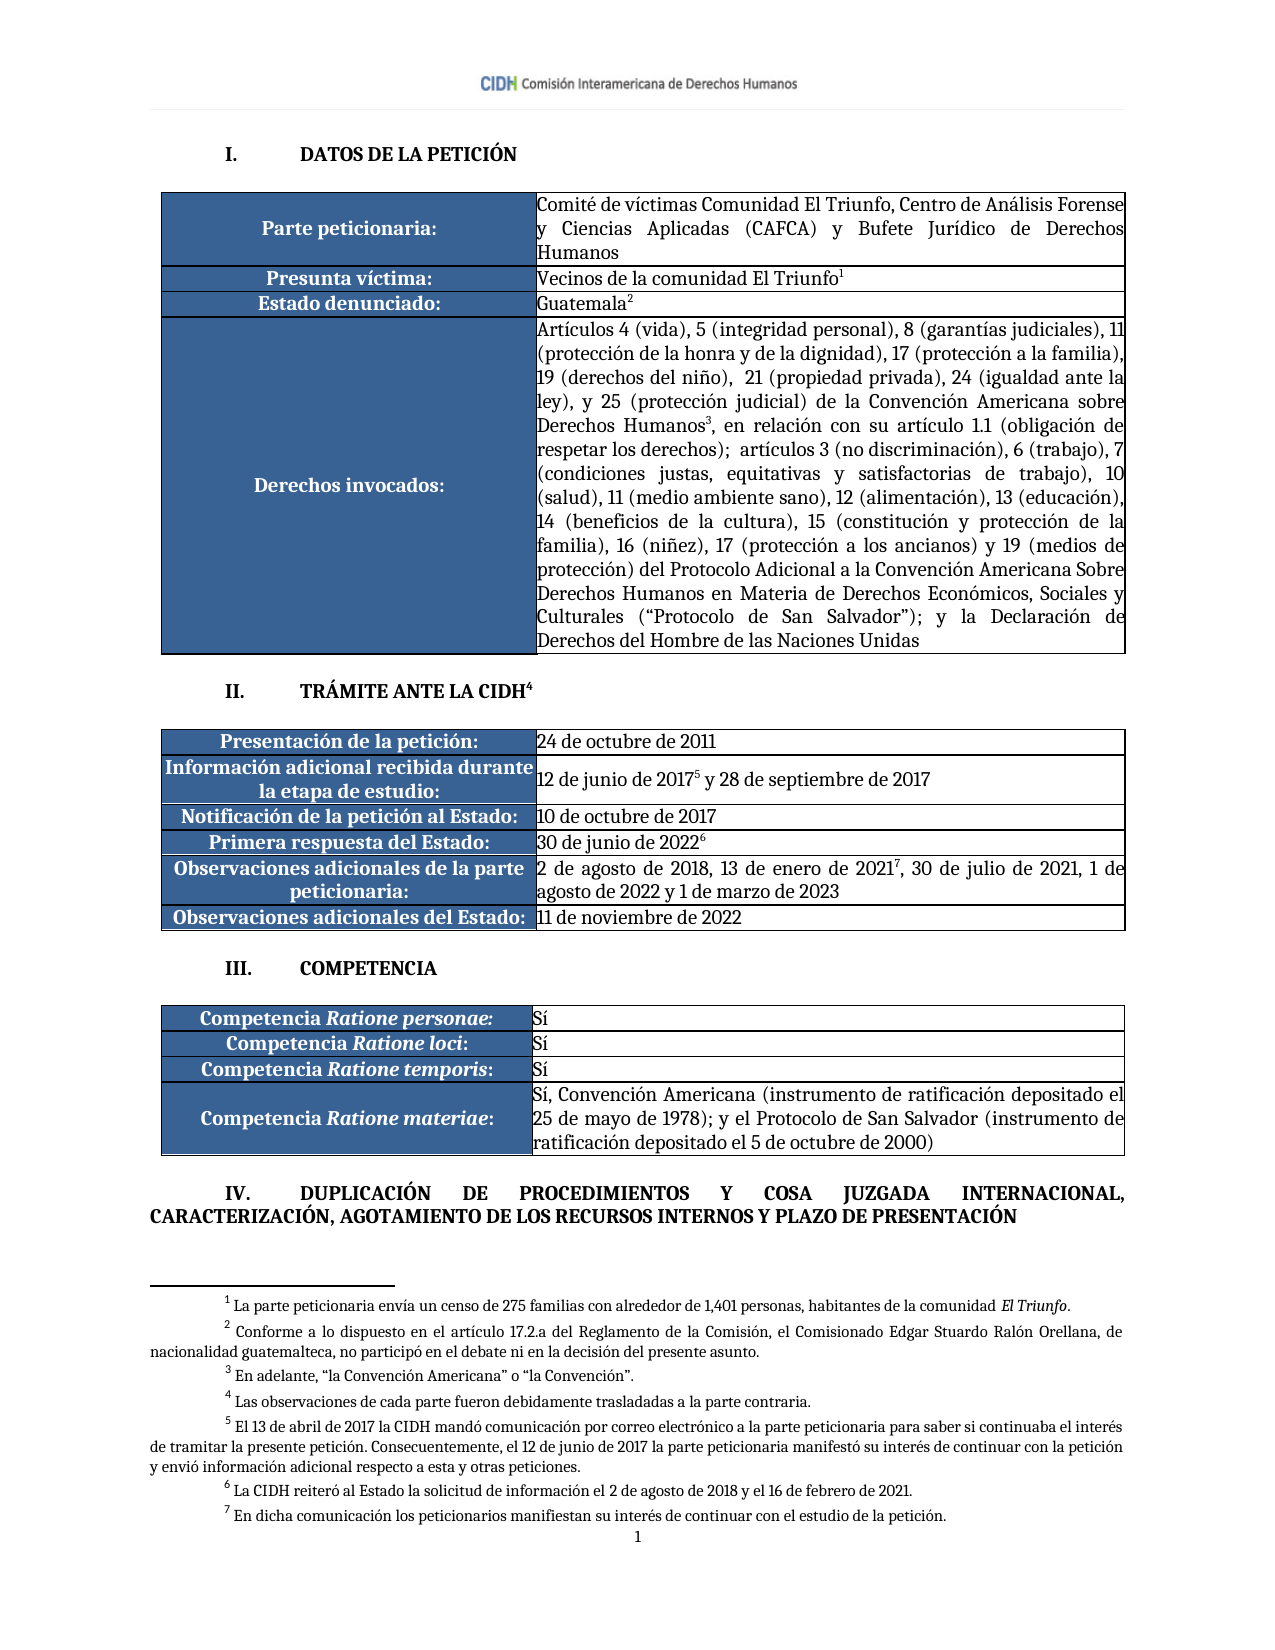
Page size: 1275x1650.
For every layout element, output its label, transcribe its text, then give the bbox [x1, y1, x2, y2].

text I. DATOS DE LA PETICIÓN [150, 143, 1125, 167]
text III. COMPETENCIA [150, 956, 1125, 980]
table_cell 10 de octubre de 2017 [537, 805, 1124, 829]
table_cell Sí [533, 1057, 1124, 1081]
table_cell Competencia Ratione temporis: [162, 1057, 532, 1081]
table_cell Derechos invocados: [162, 318, 536, 653]
table_cell Artículos 4 (vida), 5 (integridad personal), 8 (garantías judiciales), 11 (protección de la honra y de la dignidad), 17 (protección a la familia), 19 (derechos del niño), 21 (propiedad privada), 24 (igualdad ante la ley), y 25 (protección judicial) de la Convención Americana sobre Derechos Humanos, en relación con su artículo 1.1 (obligación de respetar los derechos); artículos 3 (no discriminación), 6 (trabajo), 7 (condiciones justas, equitativas y satisfactorias de trabajo), 10 (salud), 11 (medio ambiente sano), 12 (alimentación), 13 (educación), 14 (beneficios de la cultura), 15 (constitución y protección de la familia), 16 (niñez), 17 (protección a los ancianos) y 19 (medios de protección) del Protocolo Adicional a la Convención Americana Sobre Derechos Humanos en Materia de Derechos Económicos, Sociales y Culturales (“Protocolo de San Salvador”); y la Declaración de Derechos del Hombre de las Naciones Unidas [537, 318, 1124, 653]
table_cell 11 de noviembre de 2022 [537, 906, 1124, 929]
table_cell Sí [533, 1032, 1124, 1056]
table_cell Guatemala [537, 292, 1124, 316]
table_cell 2 de agosto de 2018, 13 de enero de 2021, 30 de julio de 2021, 1 de agosto de 2022 y 1 de marzo de 2023 [537, 856, 1124, 904]
text IV. DUPLICACIÓN DE PROCEDIMIENTOS Y COSA JUZGADA INTERNACIONAL, CARACTERIZACIÓN, AGOTAMIENTO DE LOS RECURSOS INTERNOS Y PLAZO DE PRESENTACIÓN [150, 1181, 1125, 1229]
table_cell Sí, Convención Americana (instrumento de ratificación depositado el 25 de mayo de 1978); y el Protocolo de San Salvador (instrumento de ratificación depositado el 5 de octubre de 2000) [533, 1083, 1124, 1154]
table_header 24 de octubre de 2011 [537, 730, 1124, 754]
table_cell Notificación de la petición al Estado: [162, 805, 536, 829]
table_cell Observaciones adicionales de la parte peticionaria: [162, 856, 536, 904]
table_cell Información adicional recibida durante la etapa de estudio: [162, 756, 536, 803]
text II. TRÁMITE ANTE LA CIDH [150, 679, 1125, 703]
picture [475, 75, 800, 93]
table_cell 12 de junio de 2017 y 28 de septiembre de 2017 [537, 756, 1124, 803]
table_cell Estado denunciado: [162, 292, 536, 316]
table_header Presentación de la petición: [162, 730, 536, 754]
table_cell Primera respuesta del Estado: [162, 831, 536, 854]
table_cell Competencia Ratione loci: [162, 1032, 532, 1056]
table_header Comité de víctimas Comunidad El Triunfo, Centro de Análisis Forense y Ciencias Aplicadas (CAFCA) y Bufete Jurídico de Derechos Humanos [537, 193, 1124, 265]
table_cell : [162, 267, 536, 291]
table_cell Vecinos de la comunidad El Triunfo [537, 267, 1124, 291]
table_header Sí [533, 1006, 1124, 1030]
table_header Parte peticionaria: [162, 193, 536, 265]
table_header Competencia Ratione personae: [162, 1006, 532, 1030]
table_cell Observaciones adicionales del Estado: [162, 906, 536, 929]
table_cell 30 de junio de 2022 [537, 831, 1124, 854]
table_cell Competencia Ratione materiae: [162, 1083, 532, 1154]
